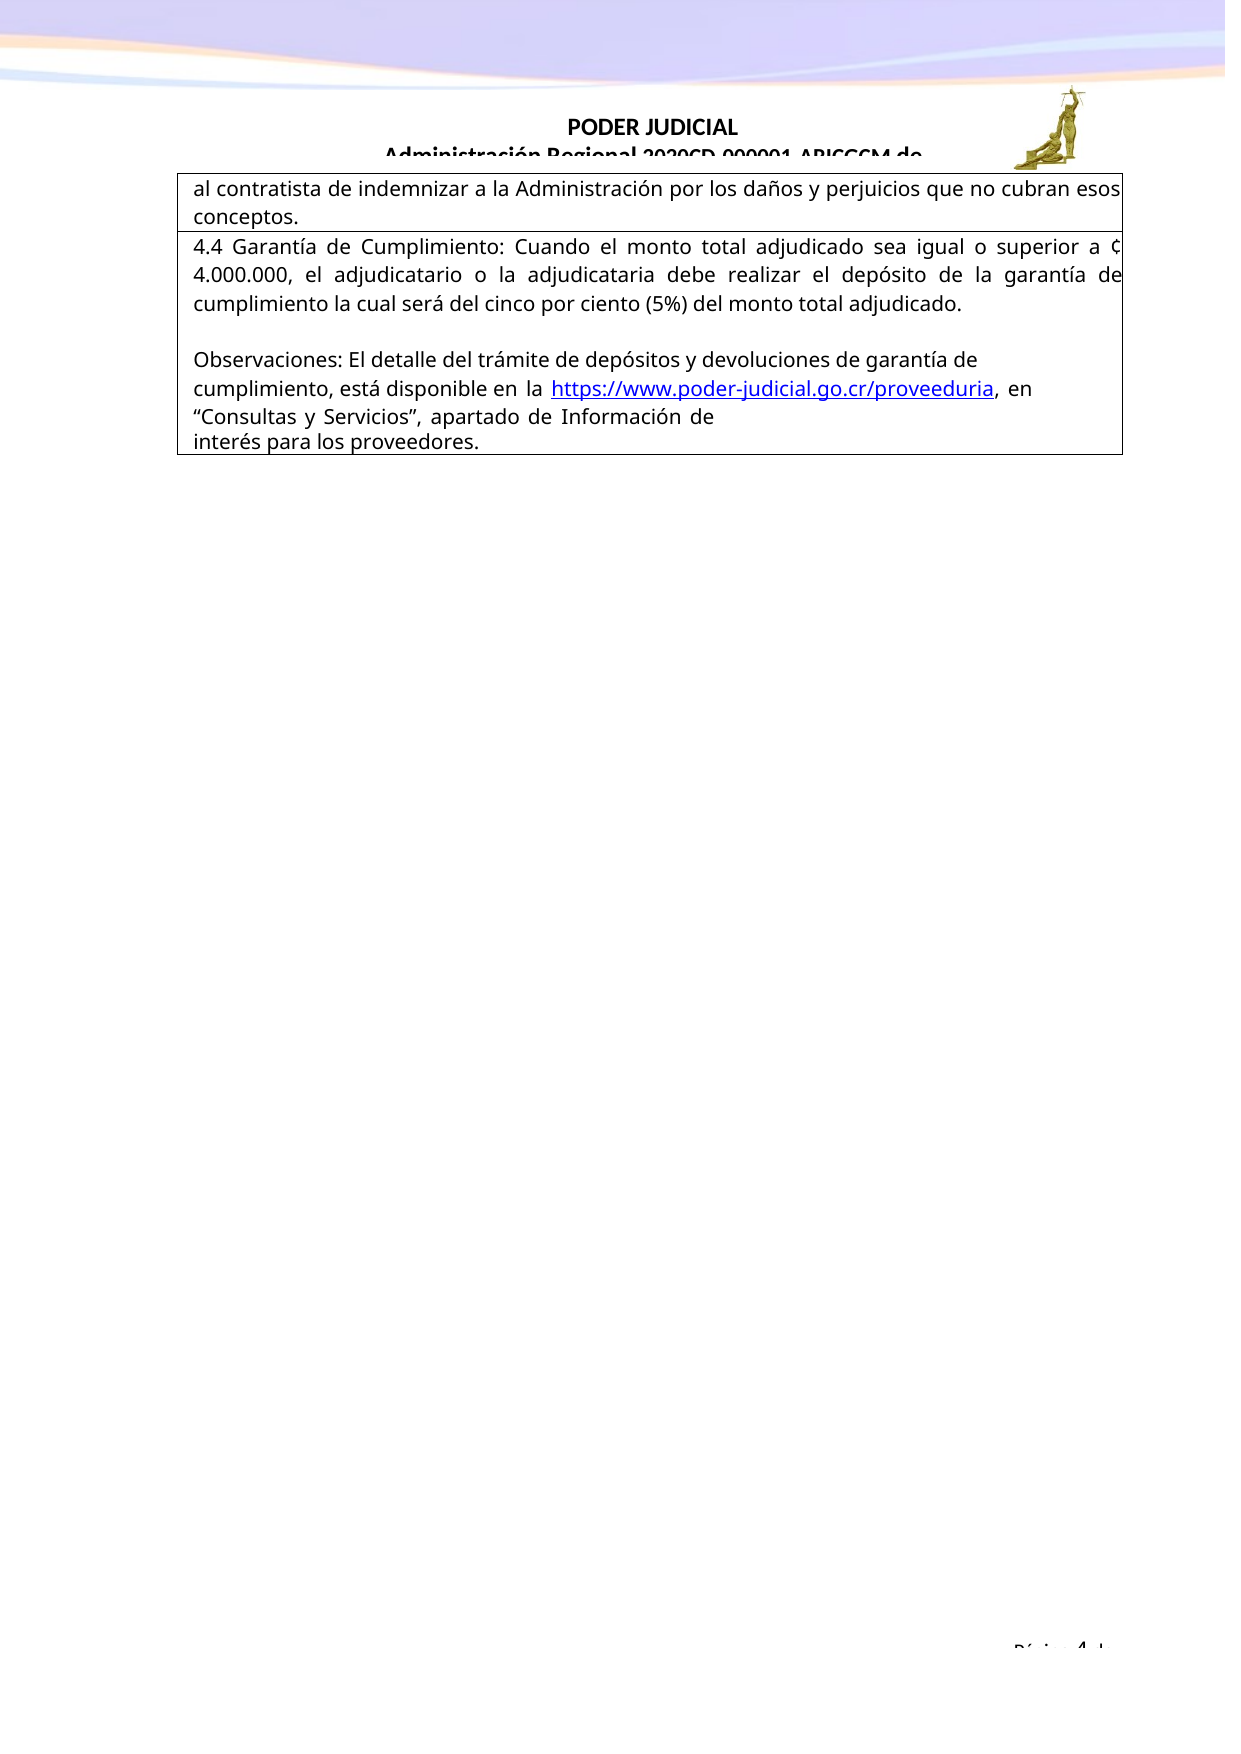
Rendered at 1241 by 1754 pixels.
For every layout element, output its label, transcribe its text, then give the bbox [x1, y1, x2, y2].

table_cell 4.4 Garantía de Cumplimiento: Cuando el monto total adjudicado sea igual o superior a ¢ 4.000.000, el adjudicatario o la adjudicataria debe realizar el depósito de la garantía de cumplimiento la cual será del cinco por ciento (5%) del monto total adjudicado. Observaciones: El detalle del trámite de depósitos y devoluciones de garantía de cumplimiento, está disponible en la https://www.poder-judicial.go.cr/proveeduria, en “Consultas y Servicios”, apartado de Información de interés para los proveedores. [178, 232, 1122, 454]
picture [0, 0, 1225, 170]
